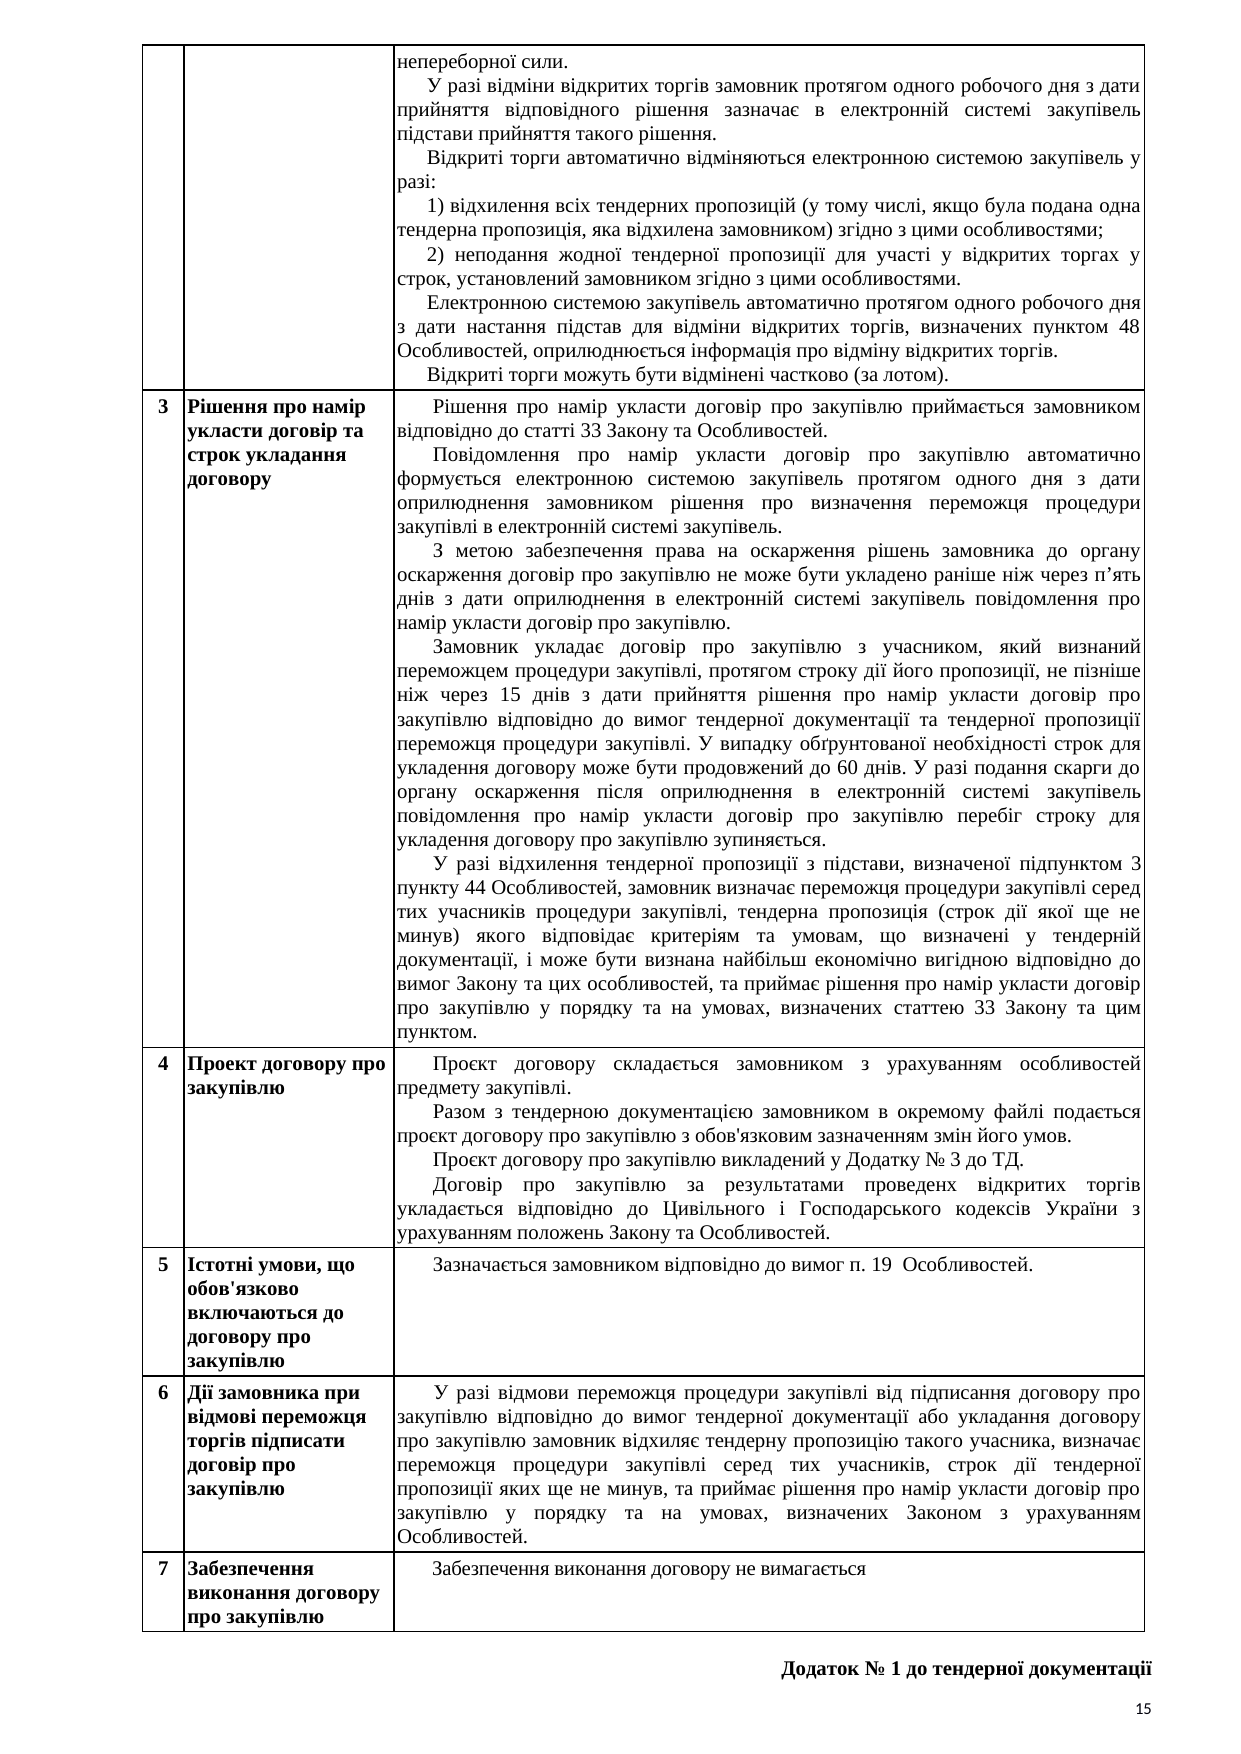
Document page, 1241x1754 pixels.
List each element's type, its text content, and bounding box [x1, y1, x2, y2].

table_cell Зазначається замовником відповідно до вимог п. 19 Особливостей. [395, 1248, 1144, 1375]
table_cell Забезпечення виконання договору про закупівлю [185, 1553, 393, 1631]
table_cell 5 [143, 1248, 183, 1375]
table_cell 7 [143, 1553, 183, 1631]
table_cell 2 [143, 46, 183, 389]
table_cell Проєкт договору складається замовником з урахуванням особливостей предмету закупівлі. Разом з тендерною документацією замовником в окремому файлі подається проєкт договору про закупівлю з обов'язковим зазначенням змін його умов. Проєкт договору про закупівлю викладений у Додатку № 3 до ТД. Договір про закупівлю за результатами проведенх відкритих торгів укладається відповідно до Цивільного і Господарського кодексів України з урахуванням положень Закону та Особливостей. [395, 1048, 1144, 1247]
table_cell Рішення про намір укласти договір та строк укладання договору [185, 391, 393, 1046]
table_cell Проект договору про закупівлю [185, 1048, 393, 1247]
text Додаток № 1 до тендерної документації [118, 1656, 1152, 1680]
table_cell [395, 46, 1144, 389]
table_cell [185, 46, 393, 389]
table_cell 4 [143, 1048, 183, 1247]
table_cell Істотні умови, що обов'язково включаються до договору про закупівлю [185, 1248, 393, 1375]
table_cell Забезпечення виконання договору не вимагається [395, 1553, 1144, 1631]
table_cell У разі відмови переможця процедури закупівлі від підписання договору про закупівлю відповідно до вимог тендерної документації або укладання договору про закупівлю замовник відхиляє тендерну пропозицію такого учасника, визначає переможця процедури закупівлі серед тих учасників, строк дії тендерної пропозиції яких ще не минув, та приймає рішення про намір укласти договір про закупівлю у порядку та на умовах, визначених Законом з урахуванням Особливостей. [395, 1377, 1144, 1551]
table_cell Дії замовника при відмові переможця торгів підписати договір про закупівлю [185, 1377, 393, 1551]
table_cell 3 [143, 391, 183, 1046]
table_cell Рішення про намір укласти договір про закупівлю приймається замовником відповідно до статті 33 Закону та Особливостей. Повідомлення про намір укласти договір про закупівлю автоматично формується електронною системою закупівель протягом одного дня з дати оприлюднення замовником рішення про визначення переможця процедури закупівлі в електронній системі закупівель. З метою забезпечення права на оскарження рішень замовника до органу оскарження договір про закупівлю не може бути укладено раніше ніж через п’ять днів з дати оприлюднення в електронній системі закупівель повідомлення про намір укласти договір про закупівлю. Замовник укладає договір про закупівлю з учасником, який визнаний переможцем процедури закупівлі, протягом строку дії його пропозиції, не пізніше ніж через 15 днів з дати прийняття рішення про намір укласти договір про закупівлю відповідно до вимог тендерної документації та тендерної пропозиції переможця процедури закупівлі. У випадку обґрунтованої необхідності строк для укладення договору може бути продовжений до 60 днів. У разі подання скарги до органу оскарження після оприлюднення в електронній системі закупівель повідомлення про намір укласти договір про закупівлю перебіг строку для укладення договору про закупівлю зупиняється. У разі відхилення тендерної пропозиції з підстави, визначеної підпунктом 3 пункту 44 Особливостей, замовник визначає переможця процедури закупівлі серед тих учасників процедури закупівлі, тендерна пропозиція (строк дії якої ще не минув) якого відповідає критеріям та умовам, що визначені у тендерній документації, і може бути визнана найбільш економічно вигідною відповідно до вимог Закону та цих особливостей, та приймає рішення про намір укласти договір про закупівлю у порядку та на умовах, визначених статтею 33 Закону та цим пунктом. [395, 391, 1144, 1046]
table_cell 6 [143, 1377, 183, 1551]
